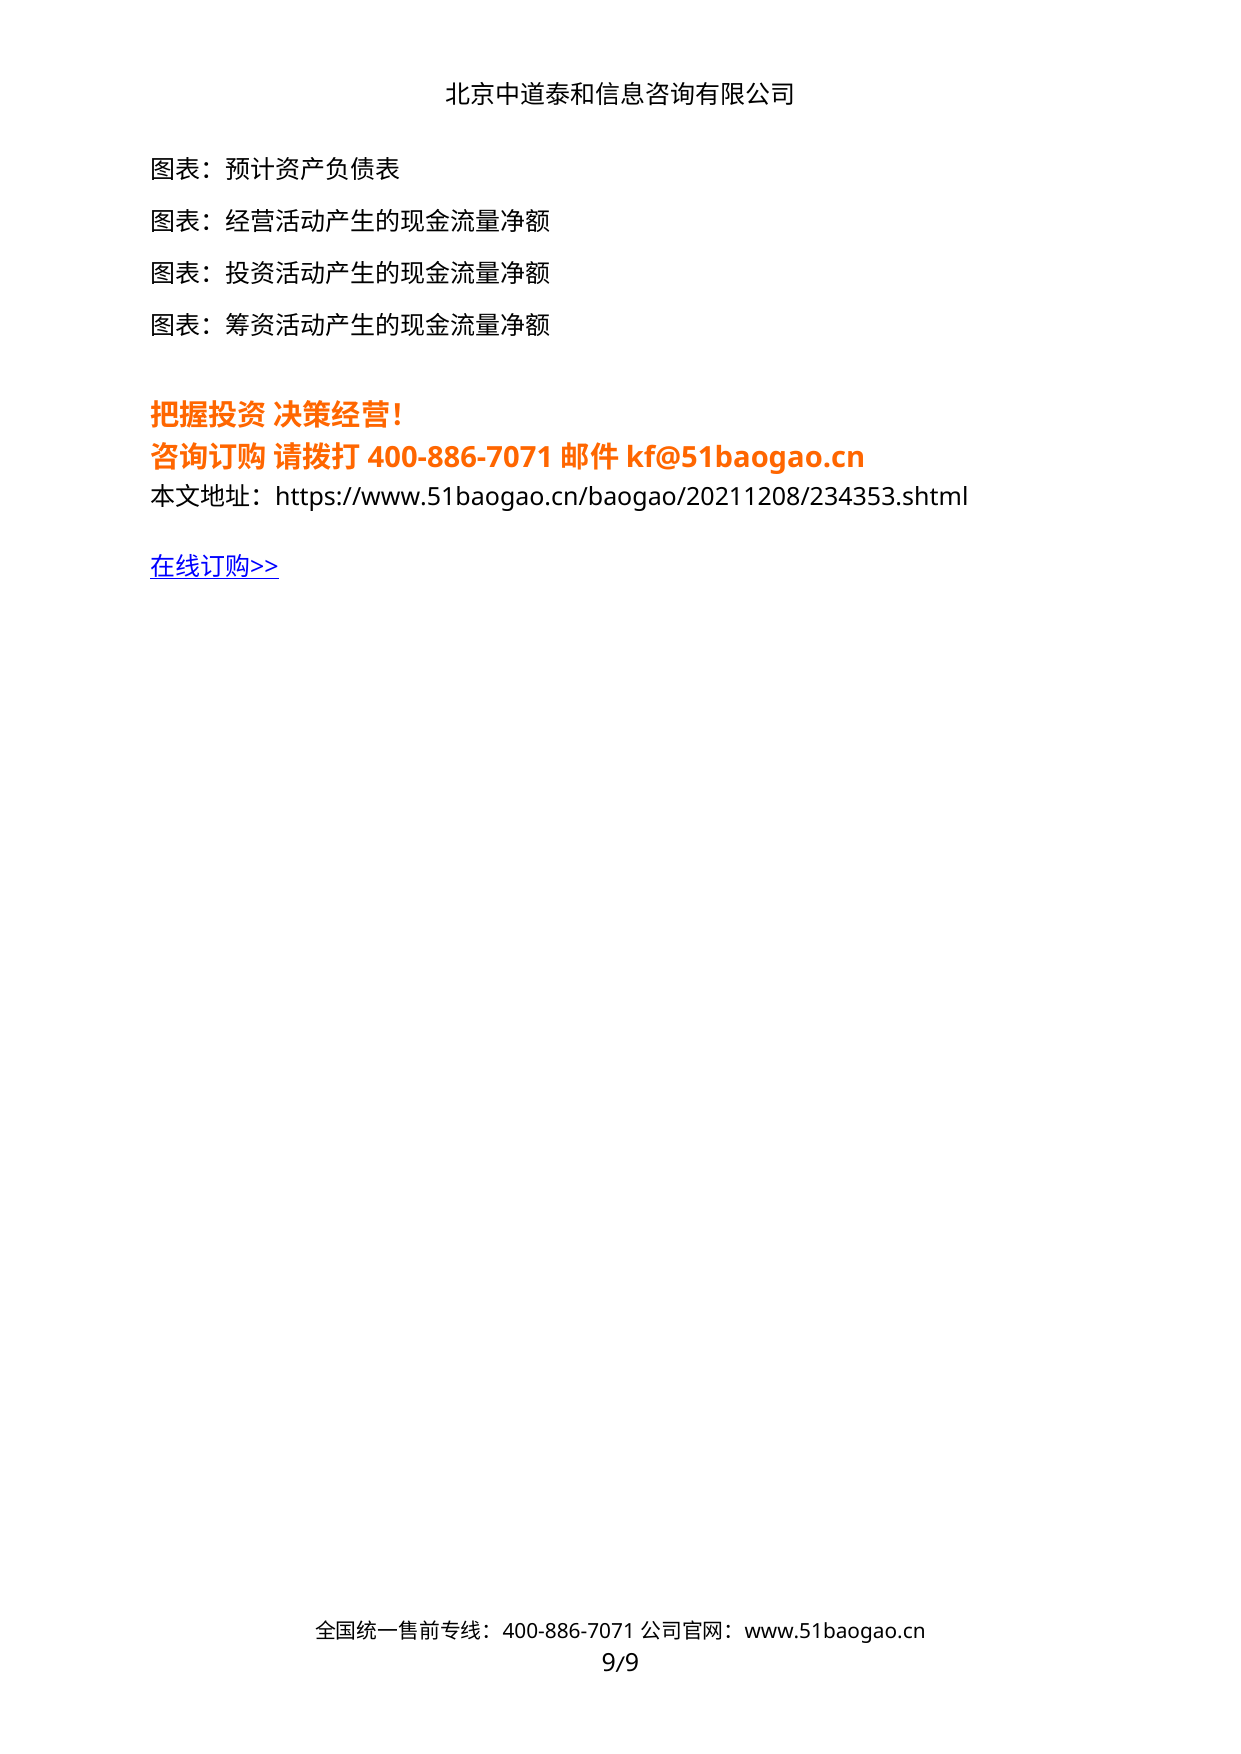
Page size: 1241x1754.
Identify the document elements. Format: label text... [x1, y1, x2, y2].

text 在线订购>> [150, 512, 1090, 583]
text 图表：投资活动产生的现金流量净额 [150, 254, 1090, 290]
text 图表：经营活动产生的现金流量净额 [150, 202, 1090, 238]
text 图表：筹资活动产生的现金流量净额 [150, 306, 1090, 342]
text 把握投资 决策经营！咨询订购 请拨打 400-886-7071 邮件 kf@51baogao.cn本文地址：https://www.51baogao.cn/baogao/20211208/234353.shtml [150, 357, 1090, 512]
text 图表：预计资产负债表 [150, 150, 1090, 186]
